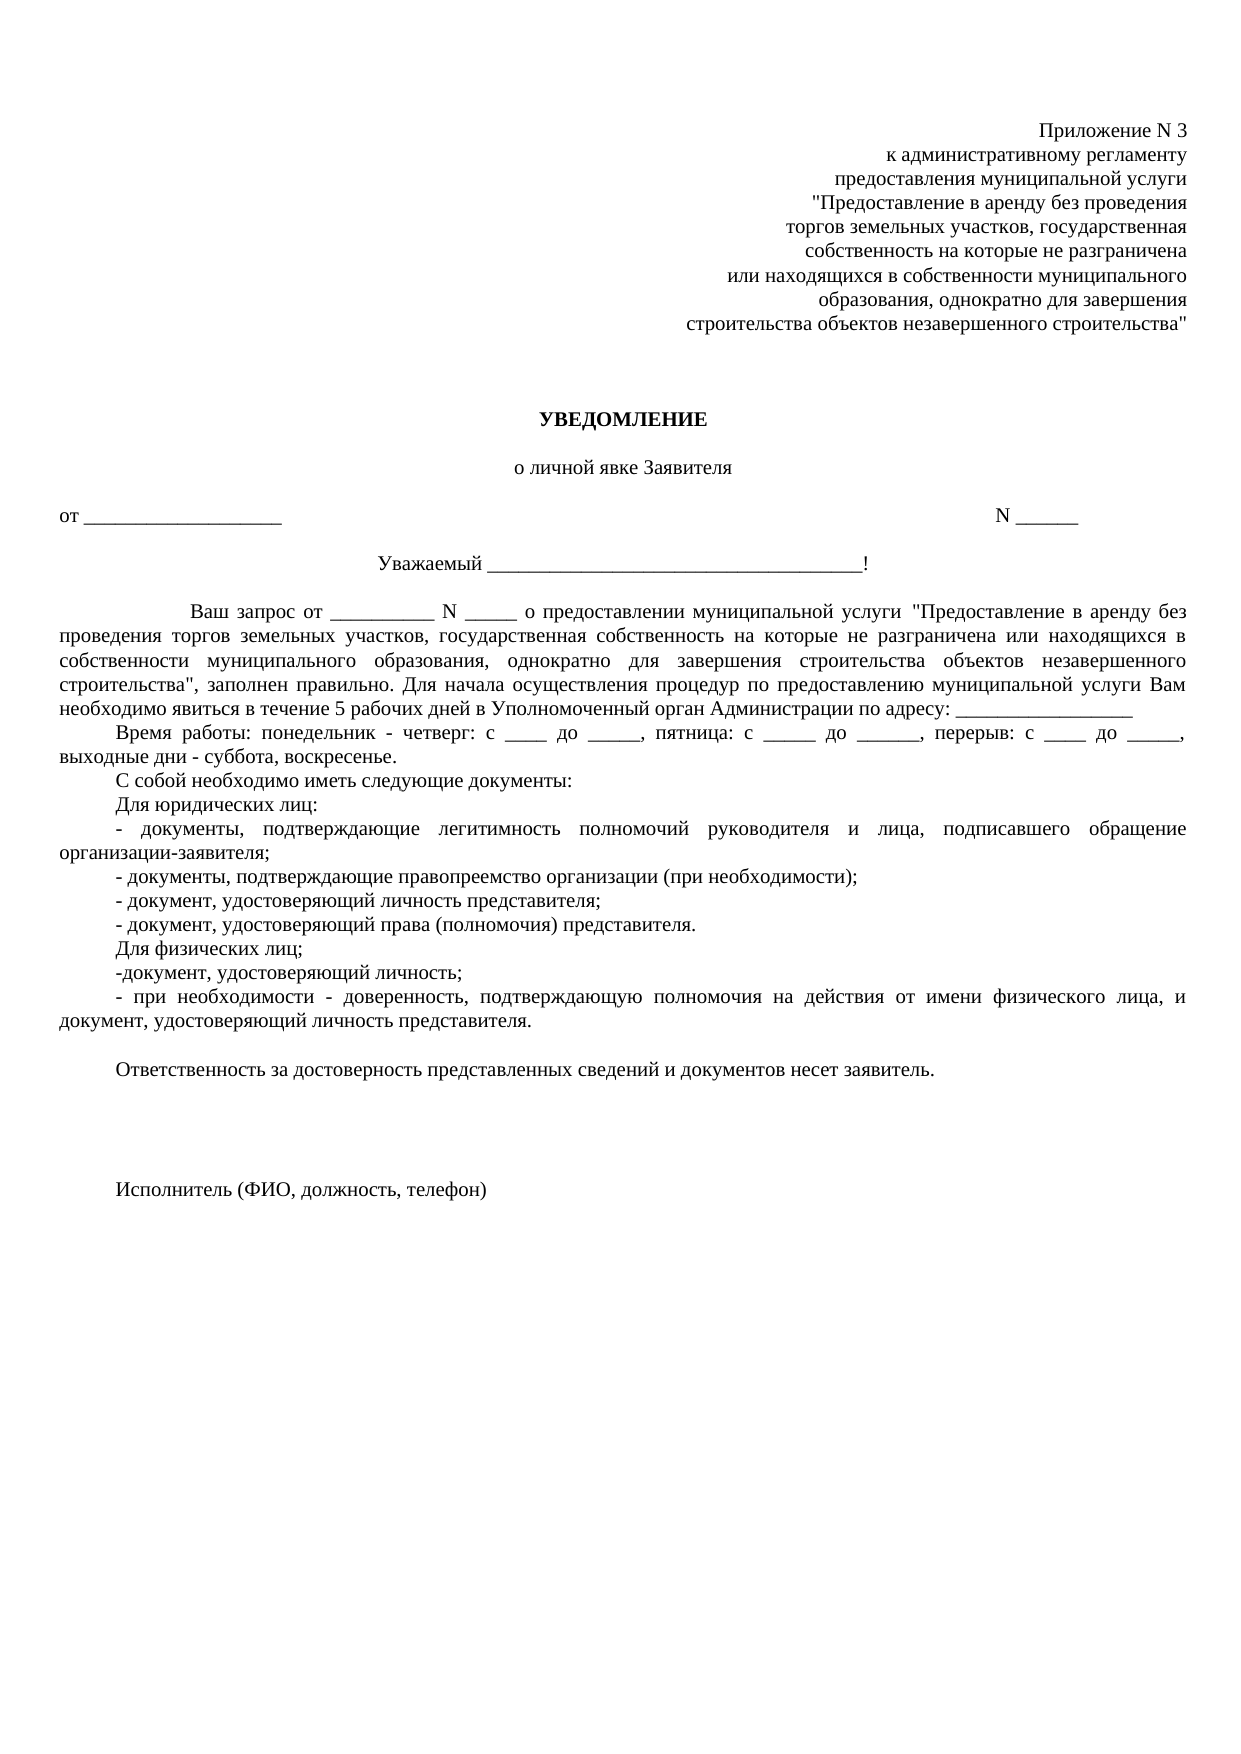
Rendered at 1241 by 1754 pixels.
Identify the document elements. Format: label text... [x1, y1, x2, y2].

text от ___________________ N ______ [59, 503, 1187, 527]
text строительства объектов незавершенного строительства" [59, 311, 1187, 335]
text к административному регламенту [59, 142, 1187, 166]
text - при необходимости - доверенность, подтверждающую полномочия на действия от имени физического лица, и документ, удостоверяющий личность представителя. [59, 984, 1187, 1032]
text торгов земельных участков, государственная [59, 214, 1187, 238]
text - документы, подтверждающие правопреемство организации (при необходимости); [59, 864, 1187, 888]
text Ваш запрос от __________ N _____ о предоставлении муниципальной услуги "Предоставление в аренду без проведения торгов земельных участков, государственная собственность на которые не разграничена или находящихся в собственности муниципального образования, однократно для завершения строительства объектов незавершенного строительства", заполнен правильно. Для начала осуществления процедур по предоставлению муниципальной услуги Вам необходимо явиться в течение 5 рабочих дней в Уполномоченный орган Администрации по адресу: _________________ [59, 599, 1187, 720]
text Приложение N 3 [59, 118, 1187, 142]
text - документ, удостоверяющий личность представителя; [59, 888, 1187, 912]
text Уважаемый ____________________________________! [59, 551, 1187, 575]
text о личной явке Заявителя [59, 455, 1187, 479]
text "Предоставление в аренду без проведения [59, 190, 1187, 214]
text -документ, удостоверяющий личность; [59, 960, 1187, 984]
text С собой необходимо иметь следующие документы: [59, 768, 1187, 792]
text УВЕДОМЛЕНИЕ [59, 407, 1187, 431]
text - документ, удостоверяющий права (полномочия) представителя. [59, 912, 1187, 936]
text - документы, подтверждающие легитимность полномочий руководителя и лица, подписавшего обращение организации-заявителя; [59, 816, 1187, 864]
text или находящихся в собственности муниципального [59, 262, 1187, 287]
text Ответственность за достоверность представленных сведений и документов несет заявитель. [59, 1057, 1187, 1081]
text Для физических лиц; [59, 936, 1187, 960]
text Для юридических лиц: [59, 792, 1187, 816]
text образования, однократно для завершения [59, 287, 1187, 311]
text собственность на которые не разграничена [59, 238, 1187, 262]
text предоставления муниципальной услуги [59, 166, 1187, 190]
text Время работы: понедельник - четверг: с ____ до _____, пятница: с _____ до ______, перерыв: с ____ до _____, выходные дни - суббота, воскресенье. [59, 720, 1187, 768]
text Исполнитель (ФИО, должность, телефон) [59, 1177, 1187, 1201]
